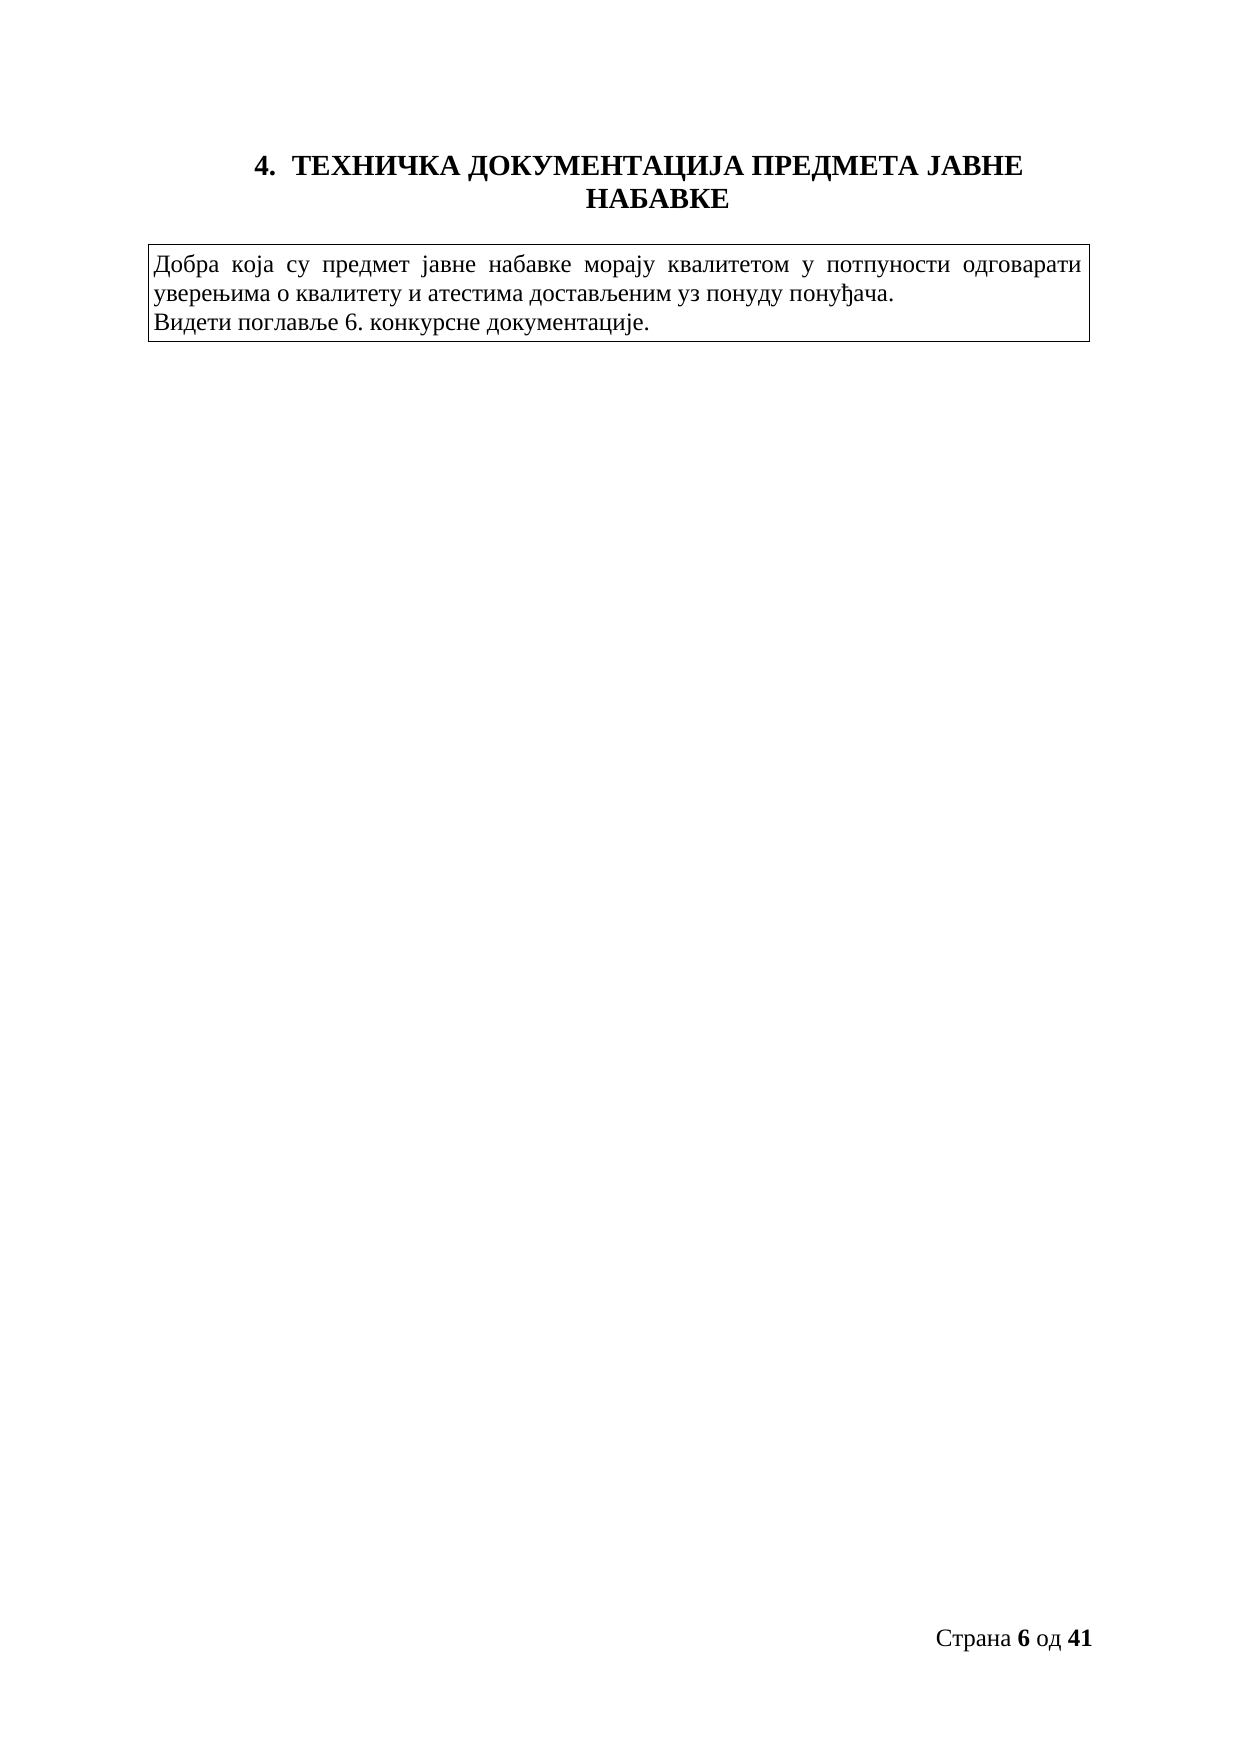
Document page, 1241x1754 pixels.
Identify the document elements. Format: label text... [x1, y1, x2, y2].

subtitle ТЕХНИЧКА ДОКУМЕНТАЦИЈА ПРЕДМЕТА ЈАВНЕ НАБАВКЕ [185, 148, 1093, 215]
table_header Добра која су предмет јавне набавке морају квалитетом у потпуности одговарати уверењима о квалитету и атестима достављеним уз понуду понуђача. Видети поглавље 6. конкурсне документације. [149, 245, 1089, 341]
